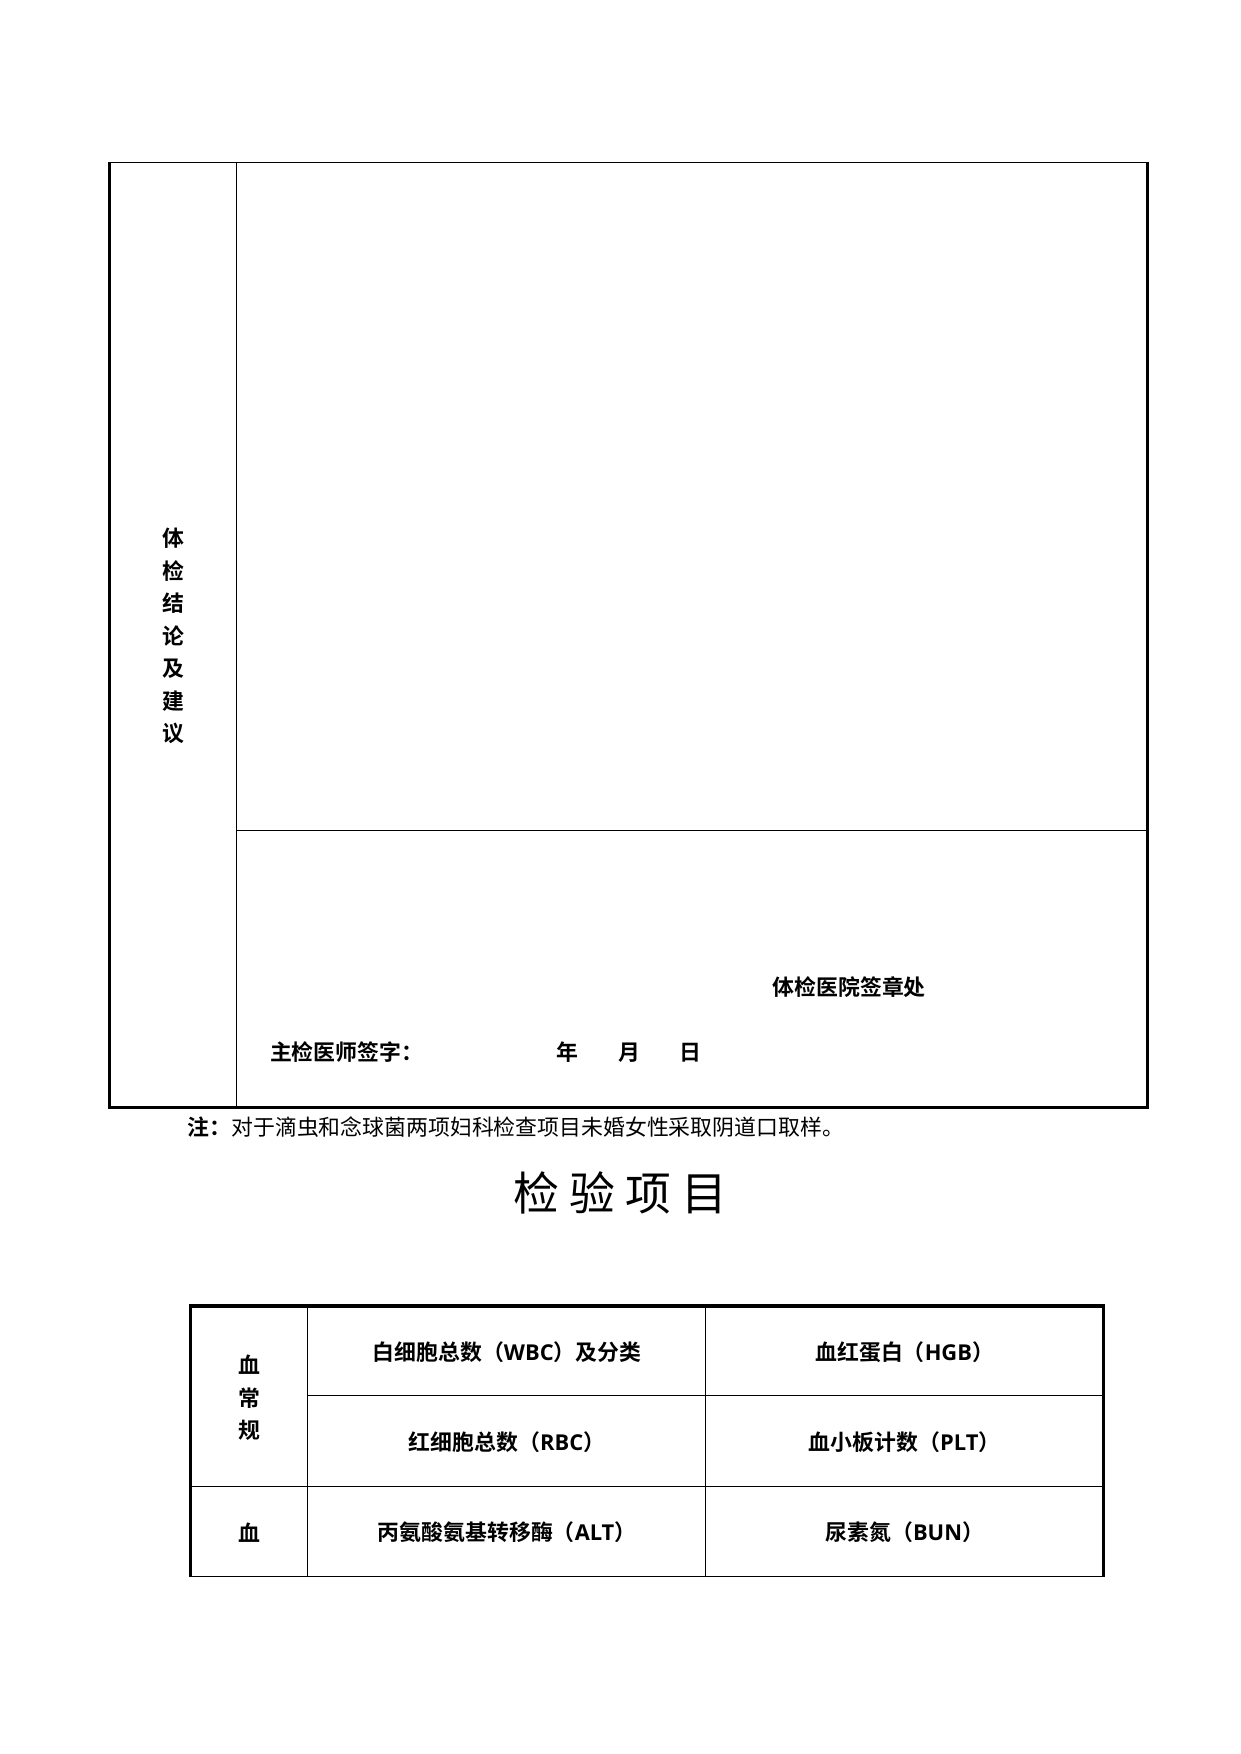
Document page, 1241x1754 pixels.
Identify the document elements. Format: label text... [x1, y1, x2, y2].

table_cell 体 检 结 论 及 建 议 [111, 163, 236, 1106]
text 注：对于滴虫和念球菌两项妇科检查项目未婚女性采取阴道口取样。 [187, 1109, 1053, 1142]
table_cell 红细胞总数（RBC） [308, 1396, 705, 1486]
table_cell 丙氨酸氨基转移酶（ALT） [308, 1487, 705, 1576]
table_cell 血 生 化 [192, 1487, 307, 1576]
table_cell [237, 163, 1146, 830]
table_cell 血小板计数（PLT） [706, 1396, 1102, 1486]
text 检 验 项 目 [187, 1142, 1053, 1239]
table_header 血红蛋白（HGB） [706, 1308, 1102, 1395]
table_header 白细胞总数（WBC）及分类 [308, 1308, 705, 1395]
table_cell 体检医院签章处 主检医师签字： 年 月 日 [237, 831, 1146, 1106]
table_header 血 常 规 [192, 1308, 307, 1486]
table_cell 尿素氮（BUN） [706, 1487, 1102, 1576]
